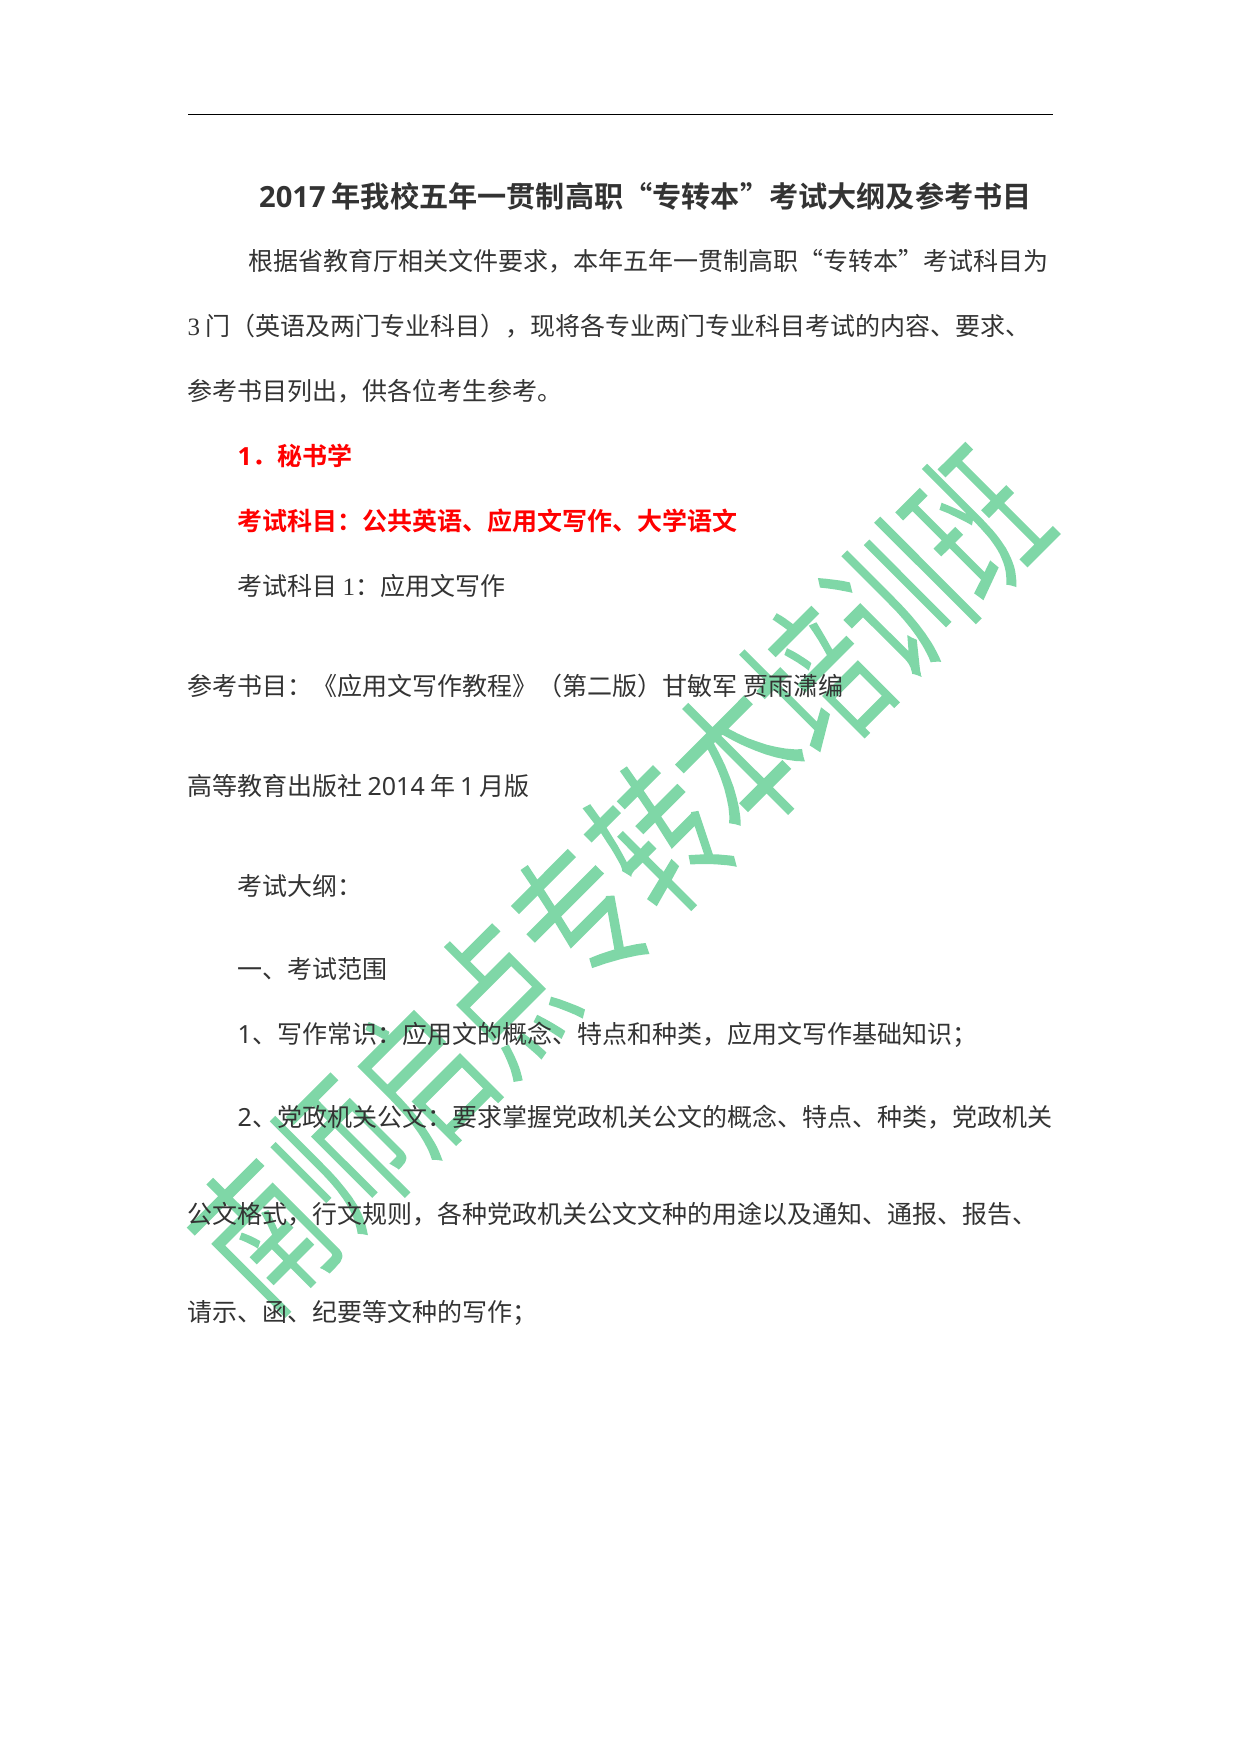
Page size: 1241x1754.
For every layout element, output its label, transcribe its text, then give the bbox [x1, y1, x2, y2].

text 参考书目：《应用文写作教程》（第二版）甘敏军 贾雨潇编 [187, 652, 1053, 717]
text 根据省教育厅相关文件要求，本年五年一贯制高职“专转本”考试科目为3门（英语及两门专业科目），现将各专业两门专业科目考试的内容、要求、参考书目列出，供各位考生参考。 [187, 227, 1053, 422]
text 高等教育出版社2014年1月版 [187, 752, 1053, 817]
text 1、写作常识：应用文的概念、特点和种类，应用文写作基础知识； [187, 1000, 1053, 1065]
text 考试大纲： [187, 852, 1053, 917]
text 1．秘书学 [187, 422, 1053, 487]
text 一、考试范围 [187, 935, 1053, 1000]
text 考试科目1：应用文写作 [187, 552, 1053, 617]
text 2017年我校五年一贯制高职“专转本”考试大纲及参考书目 [187, 162, 1053, 227]
text 考试科目：公共英语、应用文写作、大学语文 [187, 487, 1053, 552]
text 2、党政机关公文：要求掌握党政机关公文的概念、特点、种类，党政机关公文格式，行文规则，各种党政机关公文文种的用途以及通知、通报、报告、请示、函、纪要等文种的写作； [187, 1083, 1053, 1343]
